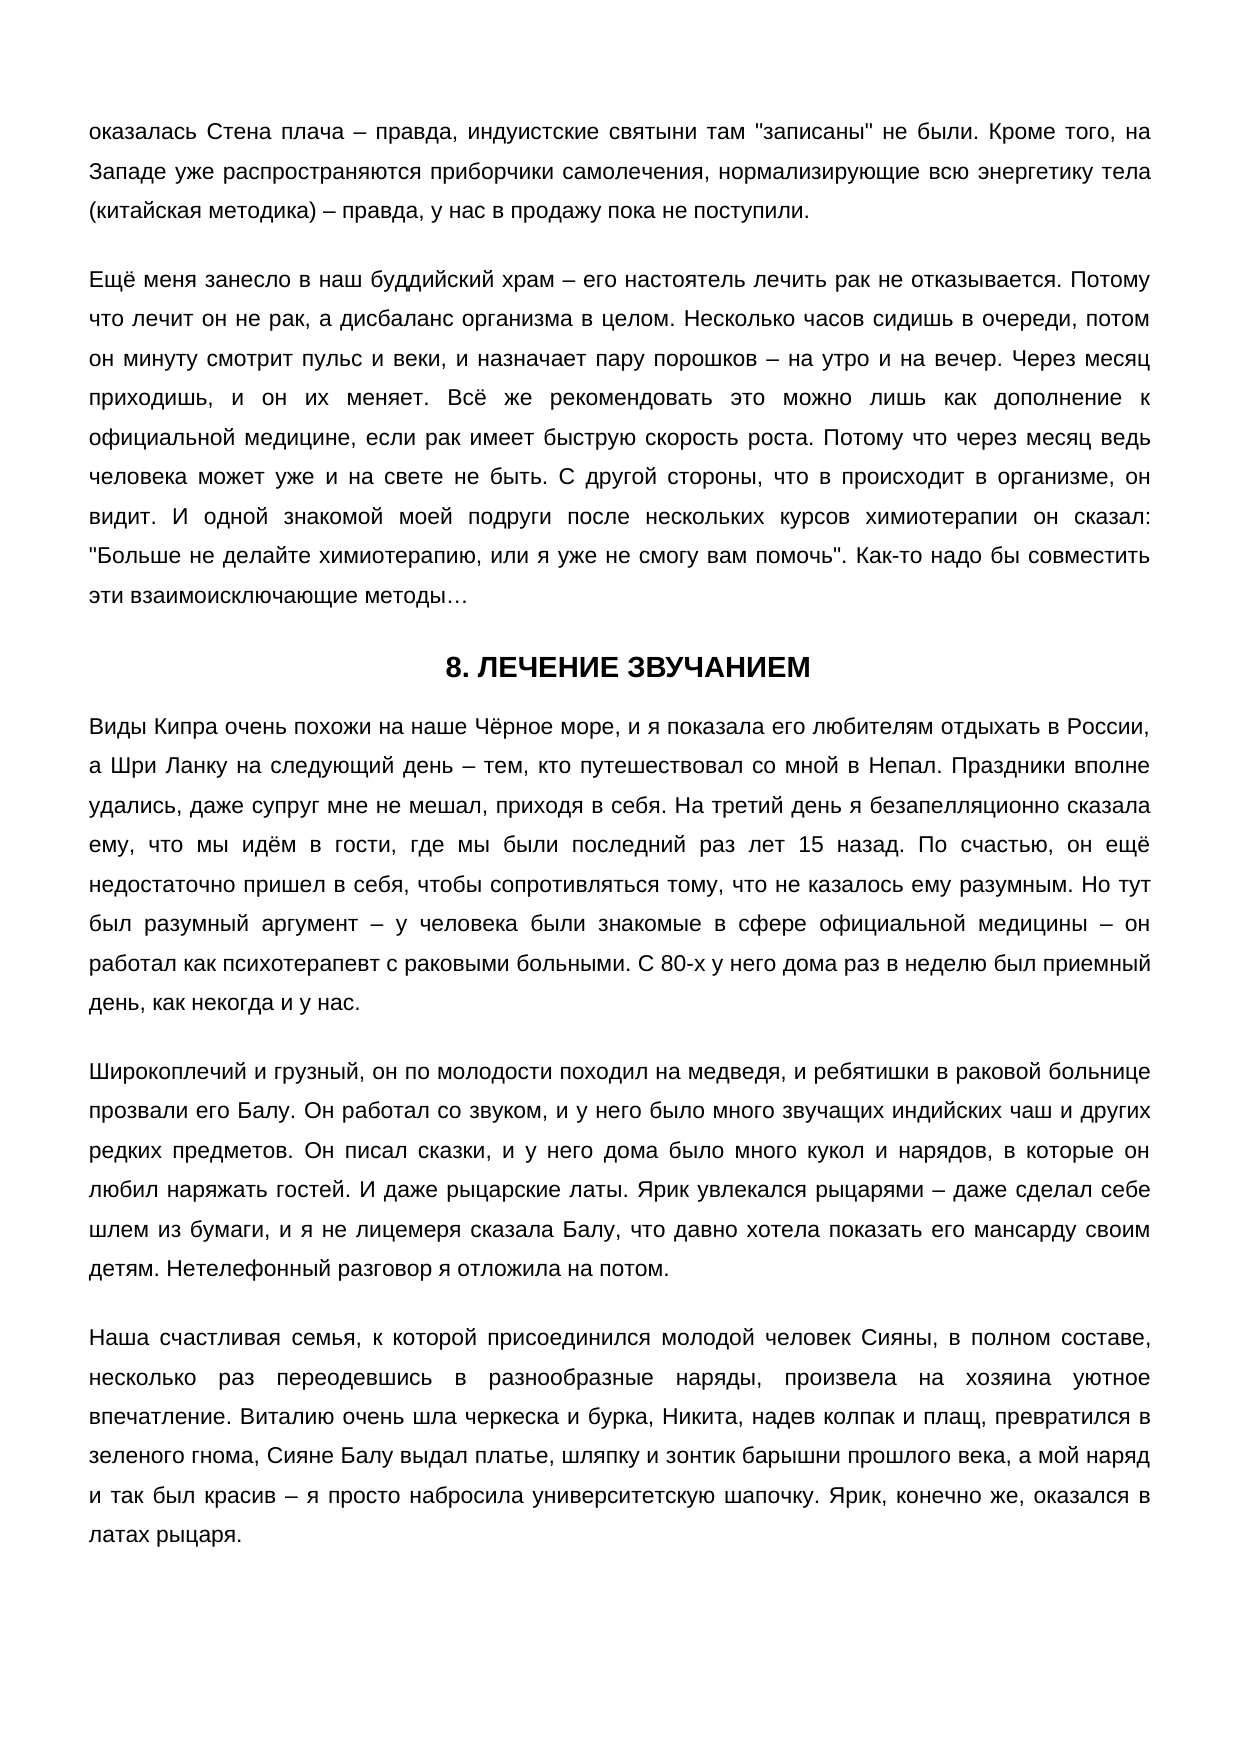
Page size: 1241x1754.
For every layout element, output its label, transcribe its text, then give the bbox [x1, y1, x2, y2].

text Виды Кипра очень похожи на наше Чёрное море, и я показала его любителям отдыхать в России, а Шри Ланку на следующий день – тем, кто путешествовал со мной в Непал. Праздники вполне удались, даже супруг мне не мешал, приходя в себя. На третий день я безапелляционно сказала ему, что мы идём в гости, где мы были последний раз лет 15 назад. По счастью, он ещё недостаточно пришел в себя, чтобы сопротивляться тому, что не казалось ему разумным. Но тут был разумный аргумент – у человека были знакомые в сфере официальной медицины – он работал как психотерапевт с раковыми больными. С 80-х у него дома раз в неделю был приемный день, как некогда и у нас. [89, 713, 1152, 1016]
text Широкоплечий и грузный, он по молодости походил на медведя, и ребятишки в раковой больнице прозвали его Балу. Он работал со звуком, и у него было много звучащих индийских чаш и других редких предметов. Он писал сказки, и у него дома было много кукол и нарядов, в которые он любил наряжать гостей. И даже рыцарские латы. Ярик увлекался рыцарями – даже сделал себе шлем из бумаги, и я не лицемеря сказала Балу, что давно хотела показать его мансарду своим детям. Нетелефонный разговор я отложила на потом. [89, 1058, 1152, 1282]
text Наша счастливая семья, к которой присоединился молодой человек Сияны, в полном составе, несколько раз переодевшись в разнообразные наряды, произвела на хозяина уютное впечатление. Виталию очень шла черкеска и бурка, Никита, надев колпак и плащ, превратился в зеленого гнома, Сияне Балу выдал платье, шляпку и зонтик барышни прошлого века, а мой наряд и так был красив – я просто набросила университетскую шапочку. Ярик, конечно же, оказался в латах рыцаря. [89, 1324, 1152, 1548]
subtitle 8. ЛЕЧЕНИЕ ЗВУЧАНИЕМ [89, 650, 1152, 684]
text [89, 118, 1152, 223]
text Ещё меня занесло в наш буддийский храм – его настоятель лечить рак не отказывается. Потому что лечит он не рак, а дисбаланс организма в целом. Несколько часов сидишь в очереди, потом он минуту смотрит пульс и веки, и назначает пару порошков – на утро и на вечер. Через месяц приходишь, и он их меняет. Всё же рекомендовать это можно лишь как дополнение к официальной медицине, если рак имеет быструю скорость роста. Потому что через месяц ведь человека может уже и на свете не быть. С другой стороны, что в происходит в организме, он видит. И одной знакомой моей подруги после нескольких курсов химиотерапии он сказал: "Больше не делайте химиотерапию, или я уже не смогу вам помочь". Как-то надо бы совместить эти взаимоисключающие методы… [89, 266, 1152, 608]
